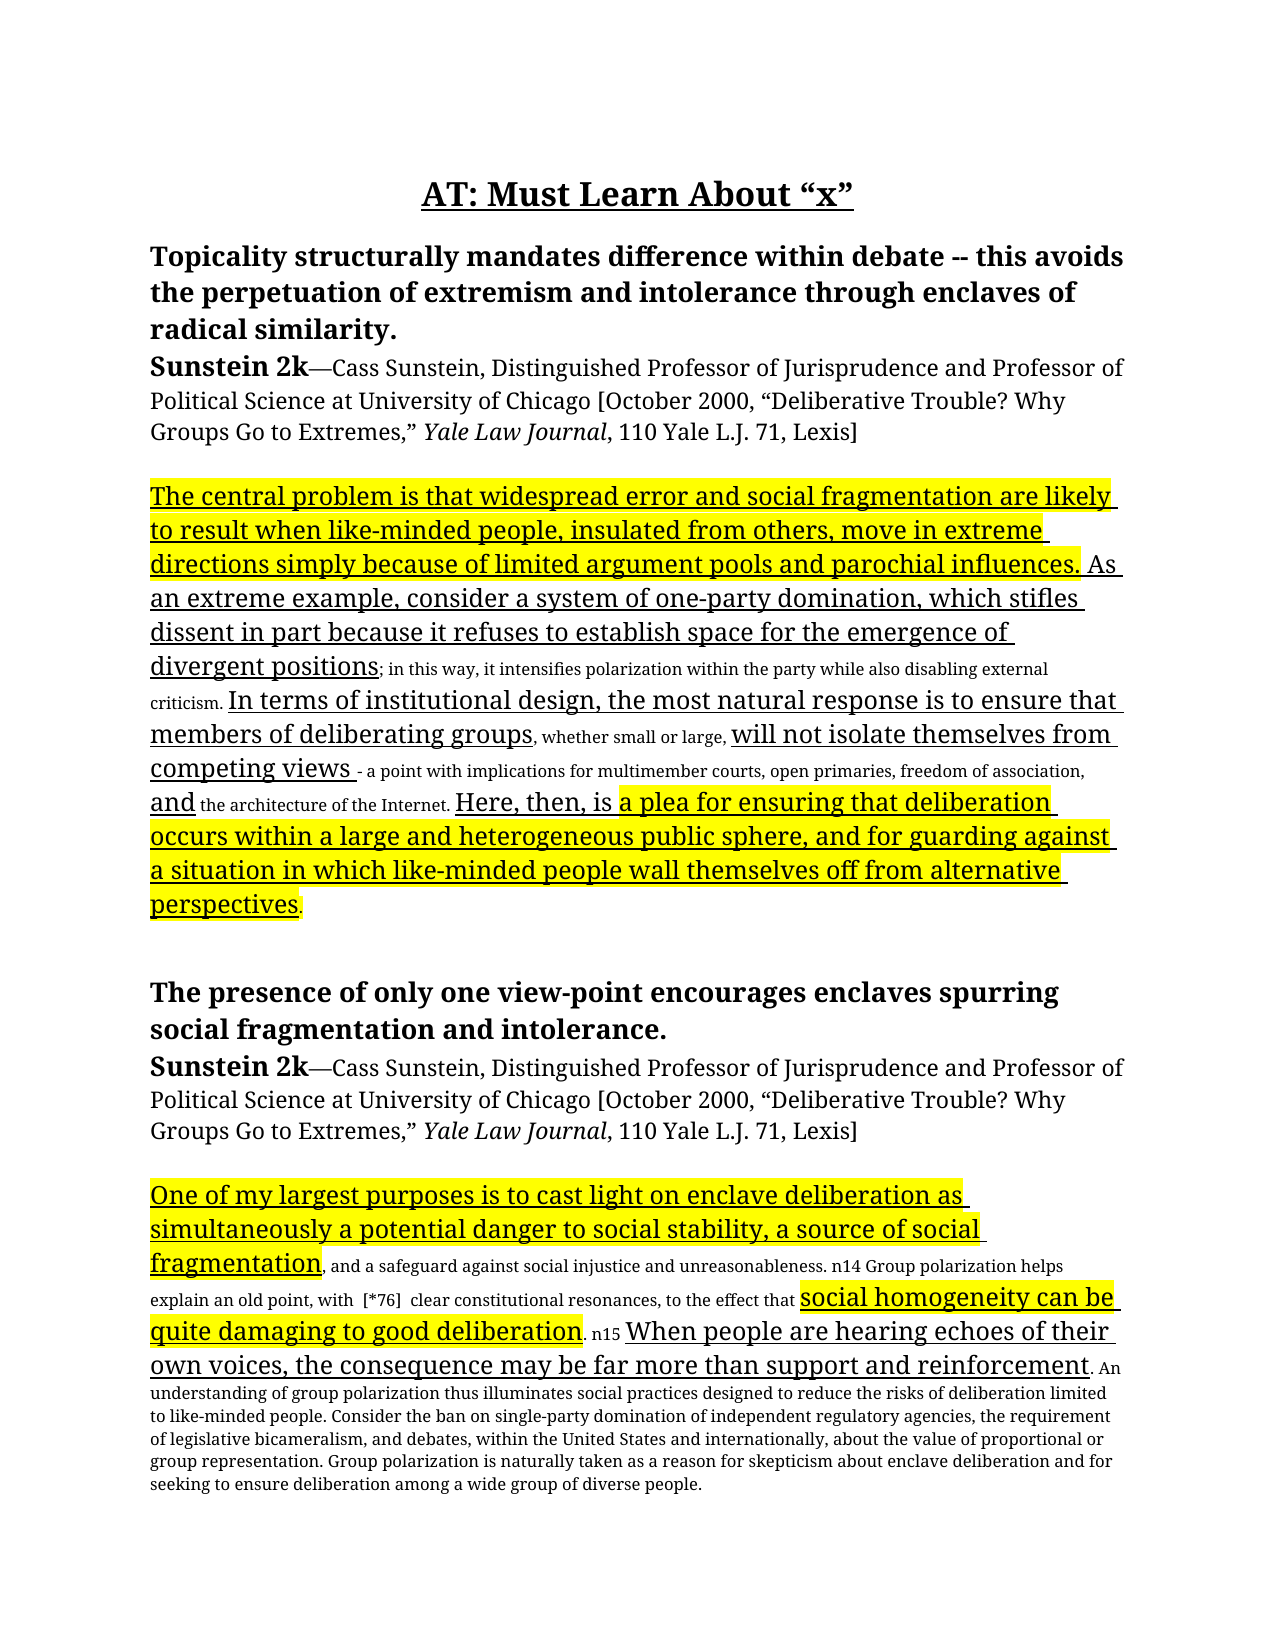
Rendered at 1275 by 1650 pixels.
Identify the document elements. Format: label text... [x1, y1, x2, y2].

subtitle Topicality structurally mandates difference within debate -- this avoids the perpetuation of extremism and intolerance through enclaves of radical similarity. [150, 237, 1125, 348]
text Sunstein 2k—Cass Sunstein, Distinguished Professor of Jurisprudence and Professor of Political Science at University of Chicago [October 2000, “Deliberative Trouble? Why Groups Go to Extremes,” Yale Law Journal, 110 Yale L.J. 71, Lexis] [150, 1047, 1125, 1146]
subtitle The presence of only one view-point encourages enclaves spurring social fragmentation and intolerance. [150, 973, 1125, 1047]
text The central problem is that widespread error and social fragmentation are likely to result when like-minded people, insulated from others, move in extreme directions simply because of limited argument pools and parochial influences. As an extreme example, consider a system of one-party domination, which stifles dissent in part because it refuses to establish space for the emergence of divergent positions; in this way, it intensifies polarization within the party while also disabling external criticism. In terms of institutional design, the most natural response is to ensure that members of deliberating groups, whether small or large, will not isolate themselves from competing views - a point with implications for multimember courts, open primaries, freedom of association, and the architecture of the Internet. Here, then, is a plea for ensuring that deliberation occurs within a large and heterogeneous public sphere, and for guarding against a situation in which like-minded people wall themselves off from alternative perspectives. [150, 478, 1125, 921]
text Sunstein 2k—Cass Sunstein, Distinguished Professor of Jurisprudence and Professor of Political Science at University of Chicago [October 2000, “Deliberative Trouble? Why Groups Go to Extremes,” Yale Law Journal, 110 Yale L.J. 71, Lexis] [150, 348, 1125, 447]
subtitle AT: Must Learn About “x” [150, 171, 1125, 216]
text One of my largest purposes is to cast light on enclave deliberation as simultaneously a potential danger to social stability, a source of social fragmentation, and a safeguard against social injustice and unreasonableness. n14 Group polarization helps explain an old point, with [*76] clear constitutional resonances, to the effect that social homogeneity can be quite damaging to good deliberation. n15 When people are hearing echoes of their own voices, the consequence may be far more than support and reinforcement. An understanding of group polarization thus illuminates social practices designed to reduce the risks of deliberation limited to like-minded people. Consider the ban on single-party domination of independent regulatory agencies, the requirement of legislative bicameralism, and debates, within the United States and internationally, about the value of proportional or group representation. Group polarization is naturally taken as a reason for skepticism about enclave deliberation and for seeking to ensure deliberation among a wide group of diverse people. [150, 1178, 1125, 1496]
